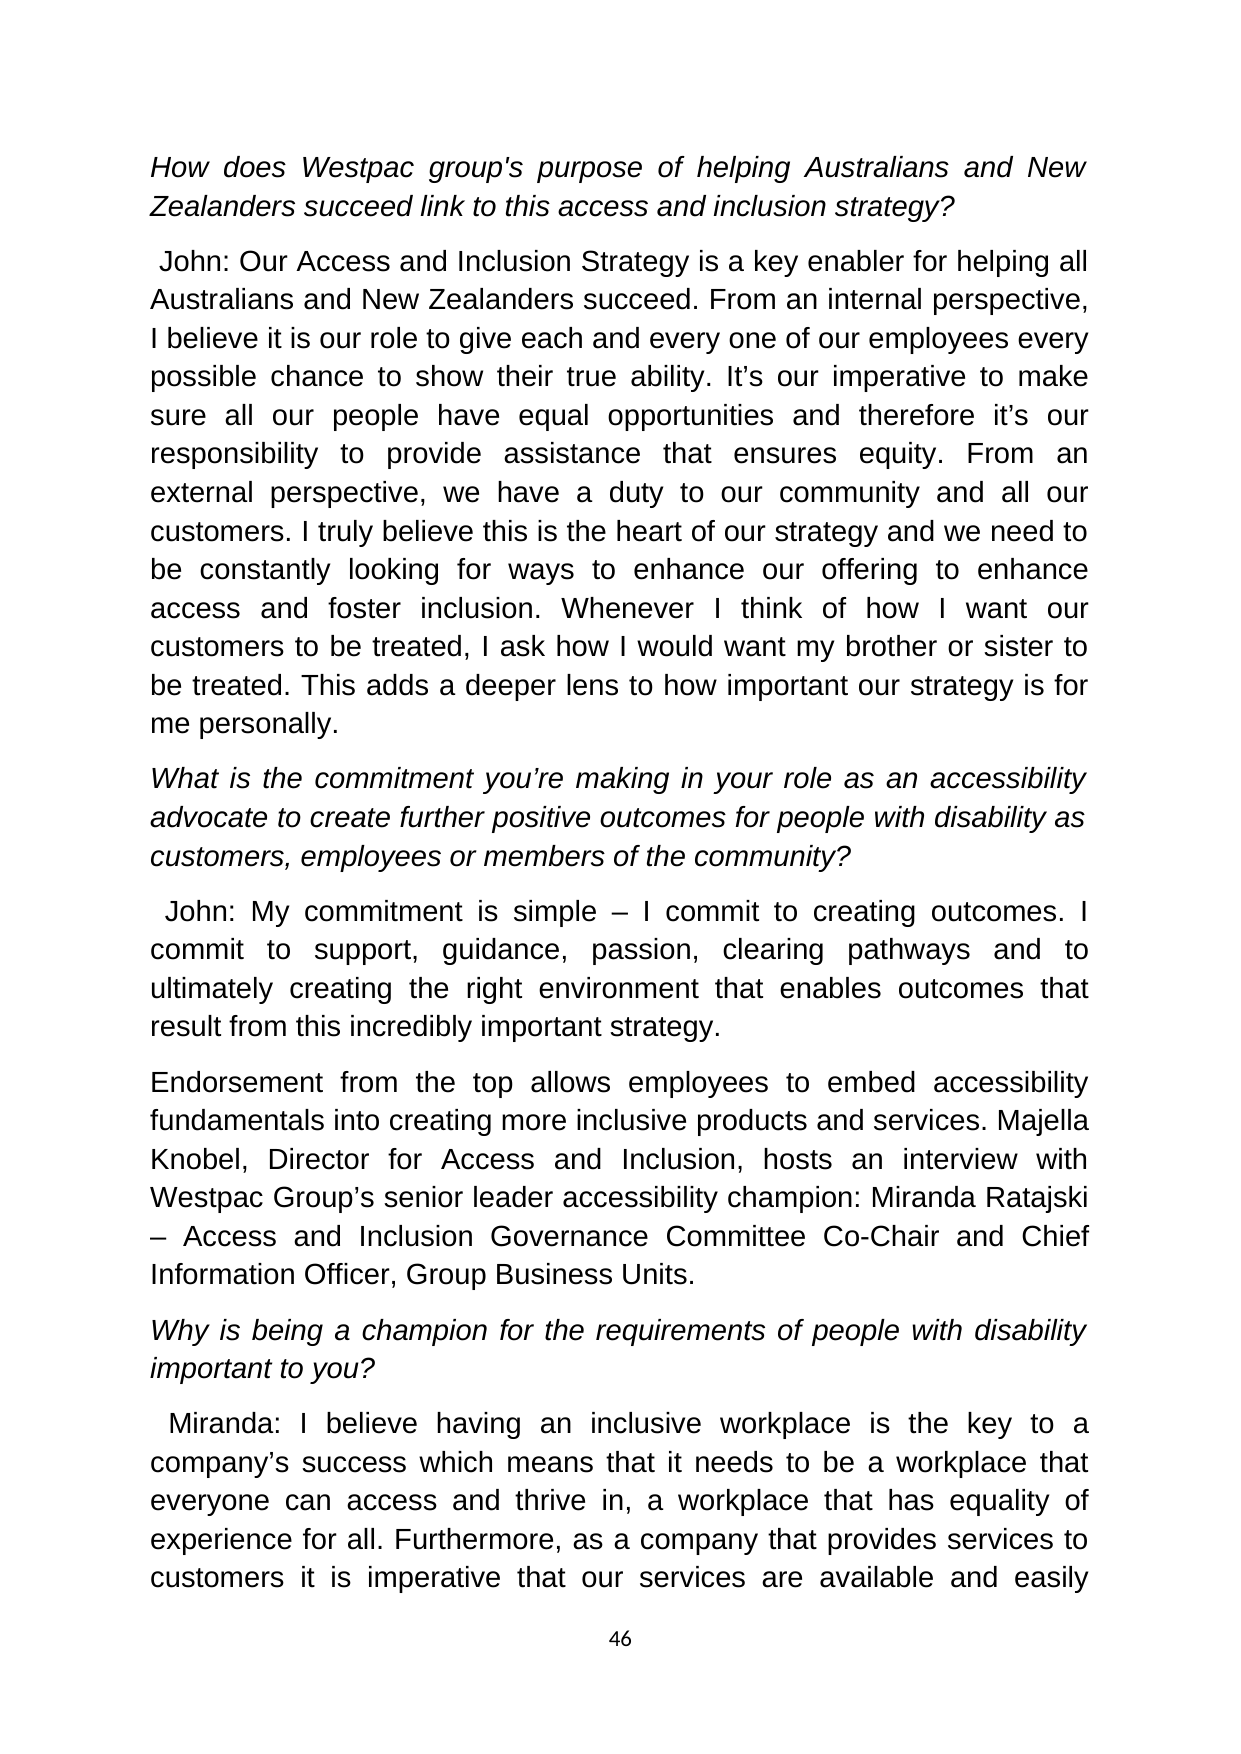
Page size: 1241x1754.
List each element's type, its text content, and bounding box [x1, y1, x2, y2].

text John: My commitment is simple – I commit to creating outcomes. I commit to support, guidance, passion, clearing pathways and to ultimately creating the right environment that enables outcomes that result from this incredibly important strategy. [150, 894, 1090, 1043]
text Endorsement from the top allows employees to embed accessibility fundamentals into creating more inclusive products and services. Majella Knobel, Director for Access and Inclusion, hosts an interview with Westpac Group’s senior leader accessibility champion: Miranda Ratajski – Access and Inclusion Governance Committee Co-Chair and Chief Information Officer, Group Business Units. [150, 1064, 1090, 1291]
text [150, 1406, 1090, 1594]
text What is the commitment you’re making in your role as an accessibility advocate to create further positive outcomes for people with disability as customers, employees or members of the community? [150, 761, 1090, 872]
text How does Westpac group's purpose of helping Australians and New Zealanders succeed link to this access and inclusion strategy? [150, 150, 1090, 222]
text Why is being a champion for the requirements of people with disability important to you? [150, 1312, 1090, 1384]
text John: Our Access and Inclusion Strategy is a key enabler for helping all Australians and New Zealanders succeed. From an internal perspective, I believe it is our role to give each and every one of our employees every possible chance to show their true ability. It’s our imperative to make sure all our people have equal opportunities and therefore it’s our responsibility to provide assistance that ensures equity. From an external perspective, we have a duty to our community and all our customers. I truly believe this is the heart of our strategy and we need to be constantly looking for ways to enhance our offering to enhance access and foster inclusion. Whenever I think of how I want our customers to be treated, I ask how I would want my brother or sister to be treated. This adds a deeper lens to how important our strategy is for me personally. [150, 244, 1090, 740]
